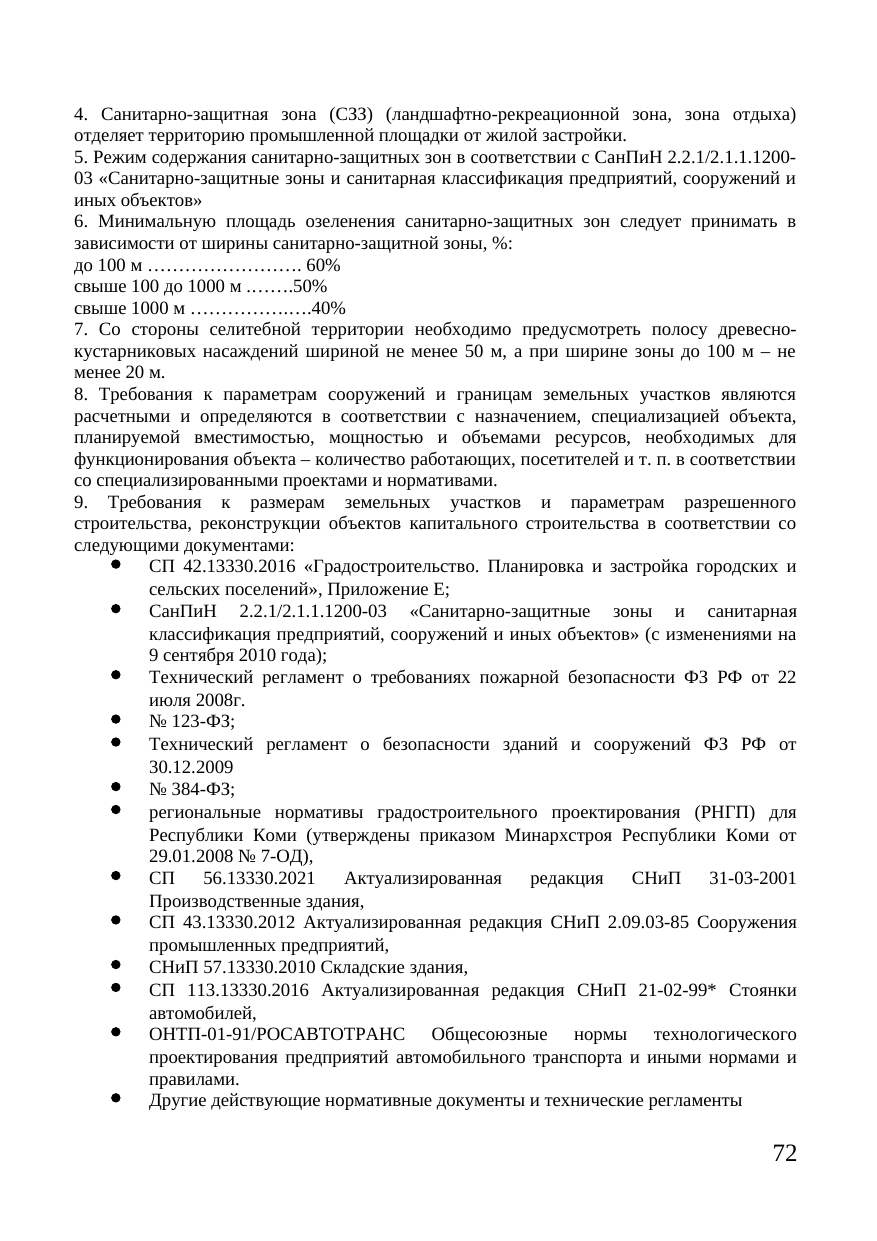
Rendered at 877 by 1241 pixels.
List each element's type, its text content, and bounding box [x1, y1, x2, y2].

list СП 43.13330.2012 Актуализированная редакция СНиП 2.09.03-85 Сооружения промышленных предприятий, [111, 911, 797, 956]
list СНиП 57.13330.2010 Складские здания, [111, 956, 797, 979]
text свыше 1000 м …………….….40% [74, 297, 797, 318]
list № 123-ФЗ; [111, 710, 797, 733]
list СП 42.13330.2016 «Градостроительство. Планировка и застройка городских и сельских поселений», Приложение Е; [111, 555, 797, 600]
list СП 56.13330.2021 Актуализированная редакция СНиП 31-03-2001 Производственные здания, [111, 867, 797, 911]
text 4. Санитарно-защитная зона (СЗЗ) (ландшафтно-рекреационной зона, зона отдыха) отделяет территорию промышленной площадки от жилой застройки. [74, 103, 797, 146]
list ОНТП-01-91/РОСАВТОТРАНС Общесоюзные нормы технологического проектирования предприятий автомобильного транспорта и иными нормами и правилами. [111, 1023, 797, 1089]
list региональные нормативы градостроительного проектирования (РНГП) для Республики Коми (утверждены приказом Минархстроя Республики Коми от 29.01.2008 № 7-ОД), [111, 801, 797, 867]
text 5. Режим содержания санитарно-защитных зон в соответствии с СанПиН 2.2.1/2.1.1.1200-03 «Санитарно-защитные зоны и санитарная классификация предприятий, сооружений и иных объектов» [74, 146, 797, 210]
text до 100 м ……………………. 60% [74, 253, 797, 275]
text 7. Со стороны селитебной территории необходимо предусмотреть полосу древесно-кустарниковых насаждений шириной не менее 50 м, а при ширине зоны до 100 м – не менее 20 м. [74, 318, 797, 383]
text 9. Требования к размерам земельных участков и параметрам разрешенного строительства, реконструкции объектов капитального строительства в соответствии со следующими документами: [74, 491, 797, 555]
text 8. Требования к параметрам сооружений и границам земельных участков являются расчетными и определяются в соответствии с назначением, специализацией объекта, планируемой вместимостью, мощностью и объемами ресурсов, необходимых для функционирования объекта – количество работающих, посетителей и т. п. в соответствии со специализированными проектами и нормативами. [74, 383, 797, 491]
list Технический регламент о безопасности зданий и сооружений ФЗ РФ от 30.12.2009 [111, 733, 797, 778]
list СП 113.13330.2016 Актуализированная редакция СНиП 21-02-99* Стоянки автомобилей, [111, 979, 797, 1023]
list № 384-ФЗ; [111, 778, 797, 801]
text 6. Минимальную площадь озеленения санитарно-защитных зон следует принимать в зависимости от ширины санитарно-защитной зоны, %: [74, 210, 797, 253]
list Технический регламент о требованиях пожарной безопасности ФЗ РФ от 22 июля 2008г. [111, 666, 797, 710]
list Другие действующие нормативные документы и технические регламенты [111, 1089, 797, 1112]
list СанПиН 2.2.1/2.1.1.1200-03 «Санитарно-защитные зоны и санитарная классификация предприятий, сооружений и иных объектов» (с изменениями на 9 сентября 2010 года); [111, 600, 797, 666]
text свыше 100 до 1000 м .…….50% [74, 275, 797, 297]
